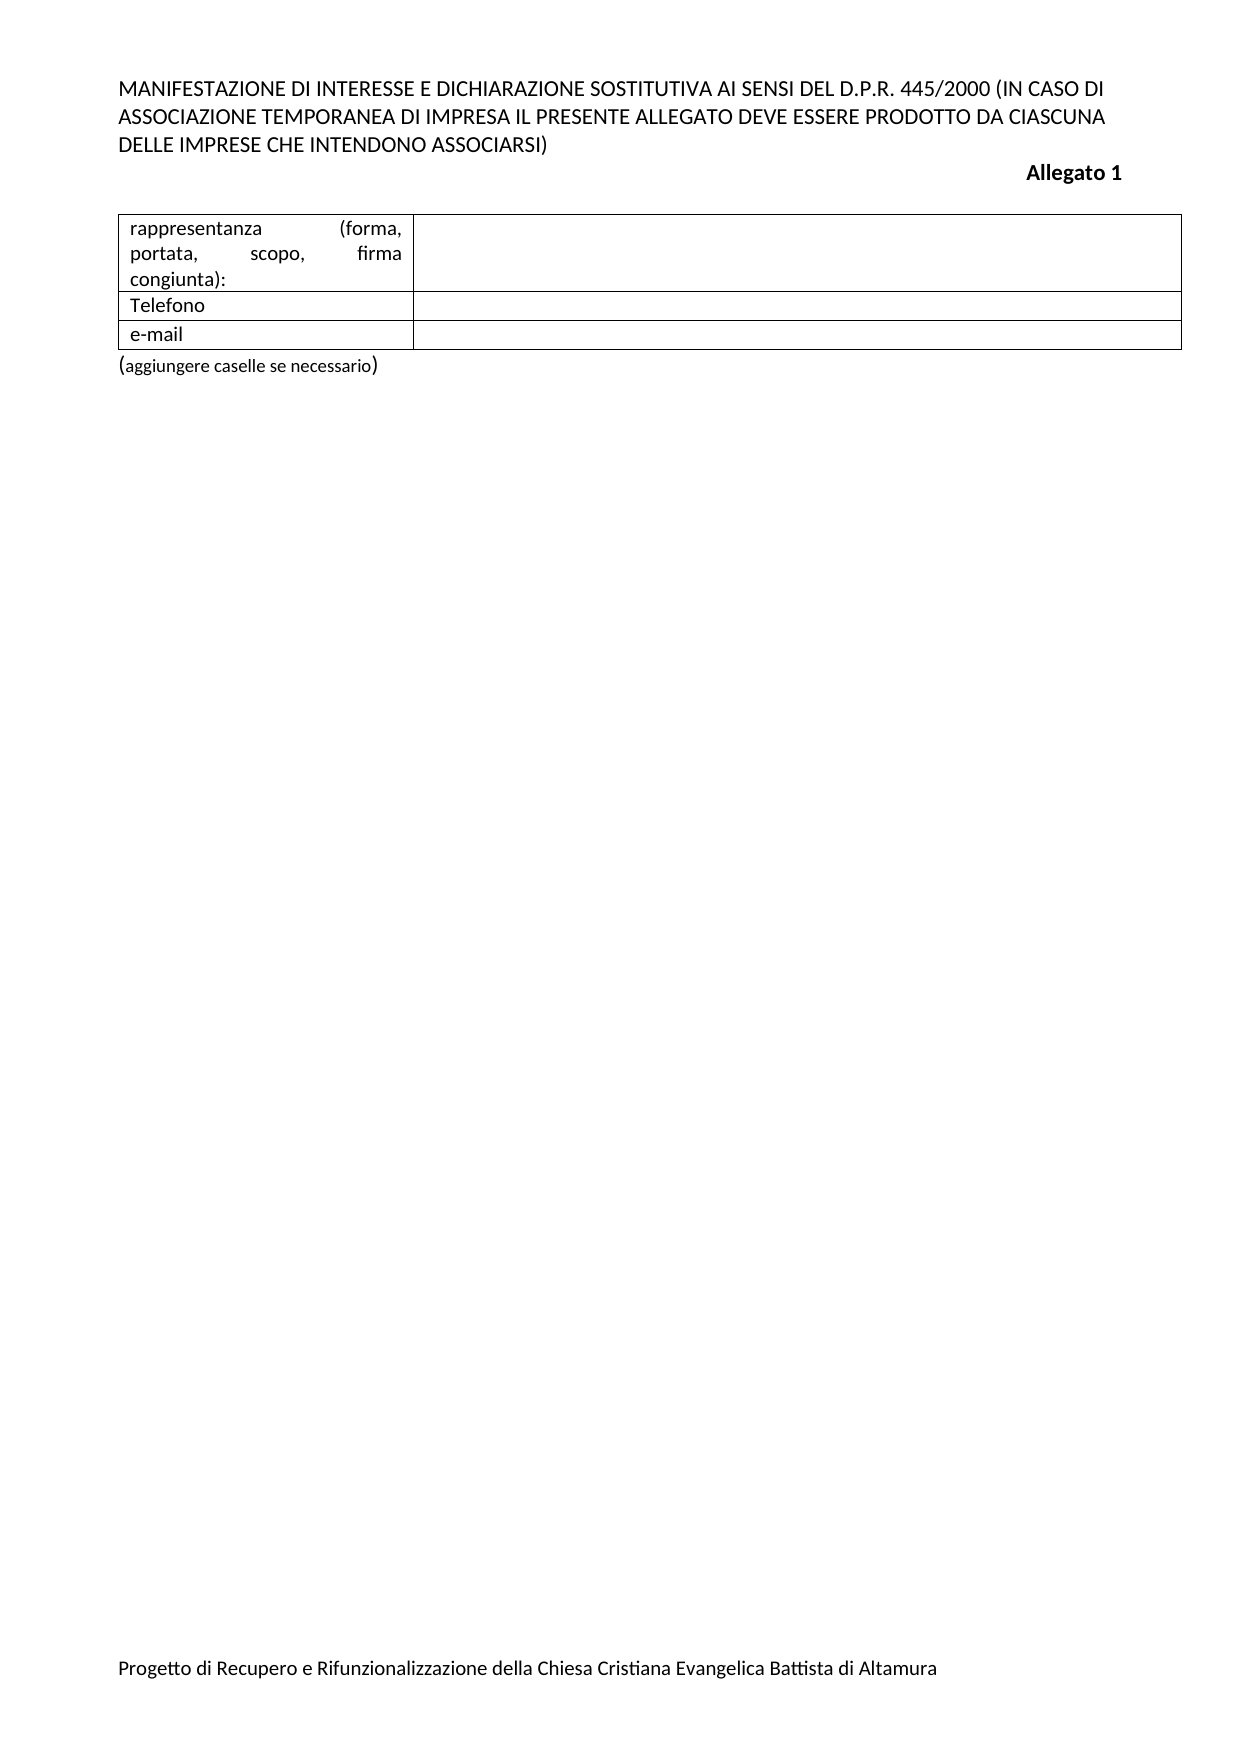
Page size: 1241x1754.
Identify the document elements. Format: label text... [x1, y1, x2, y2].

table_cell [414, 215, 1181, 291]
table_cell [119, 215, 413, 291]
table_cell e-mail [119, 321, 413, 349]
table_cell [414, 292, 1181, 320]
table_cell [414, 321, 1181, 349]
table_cell Telefono [119, 292, 413, 320]
text (aggiungere caselle se necessario) [118, 350, 1122, 378]
